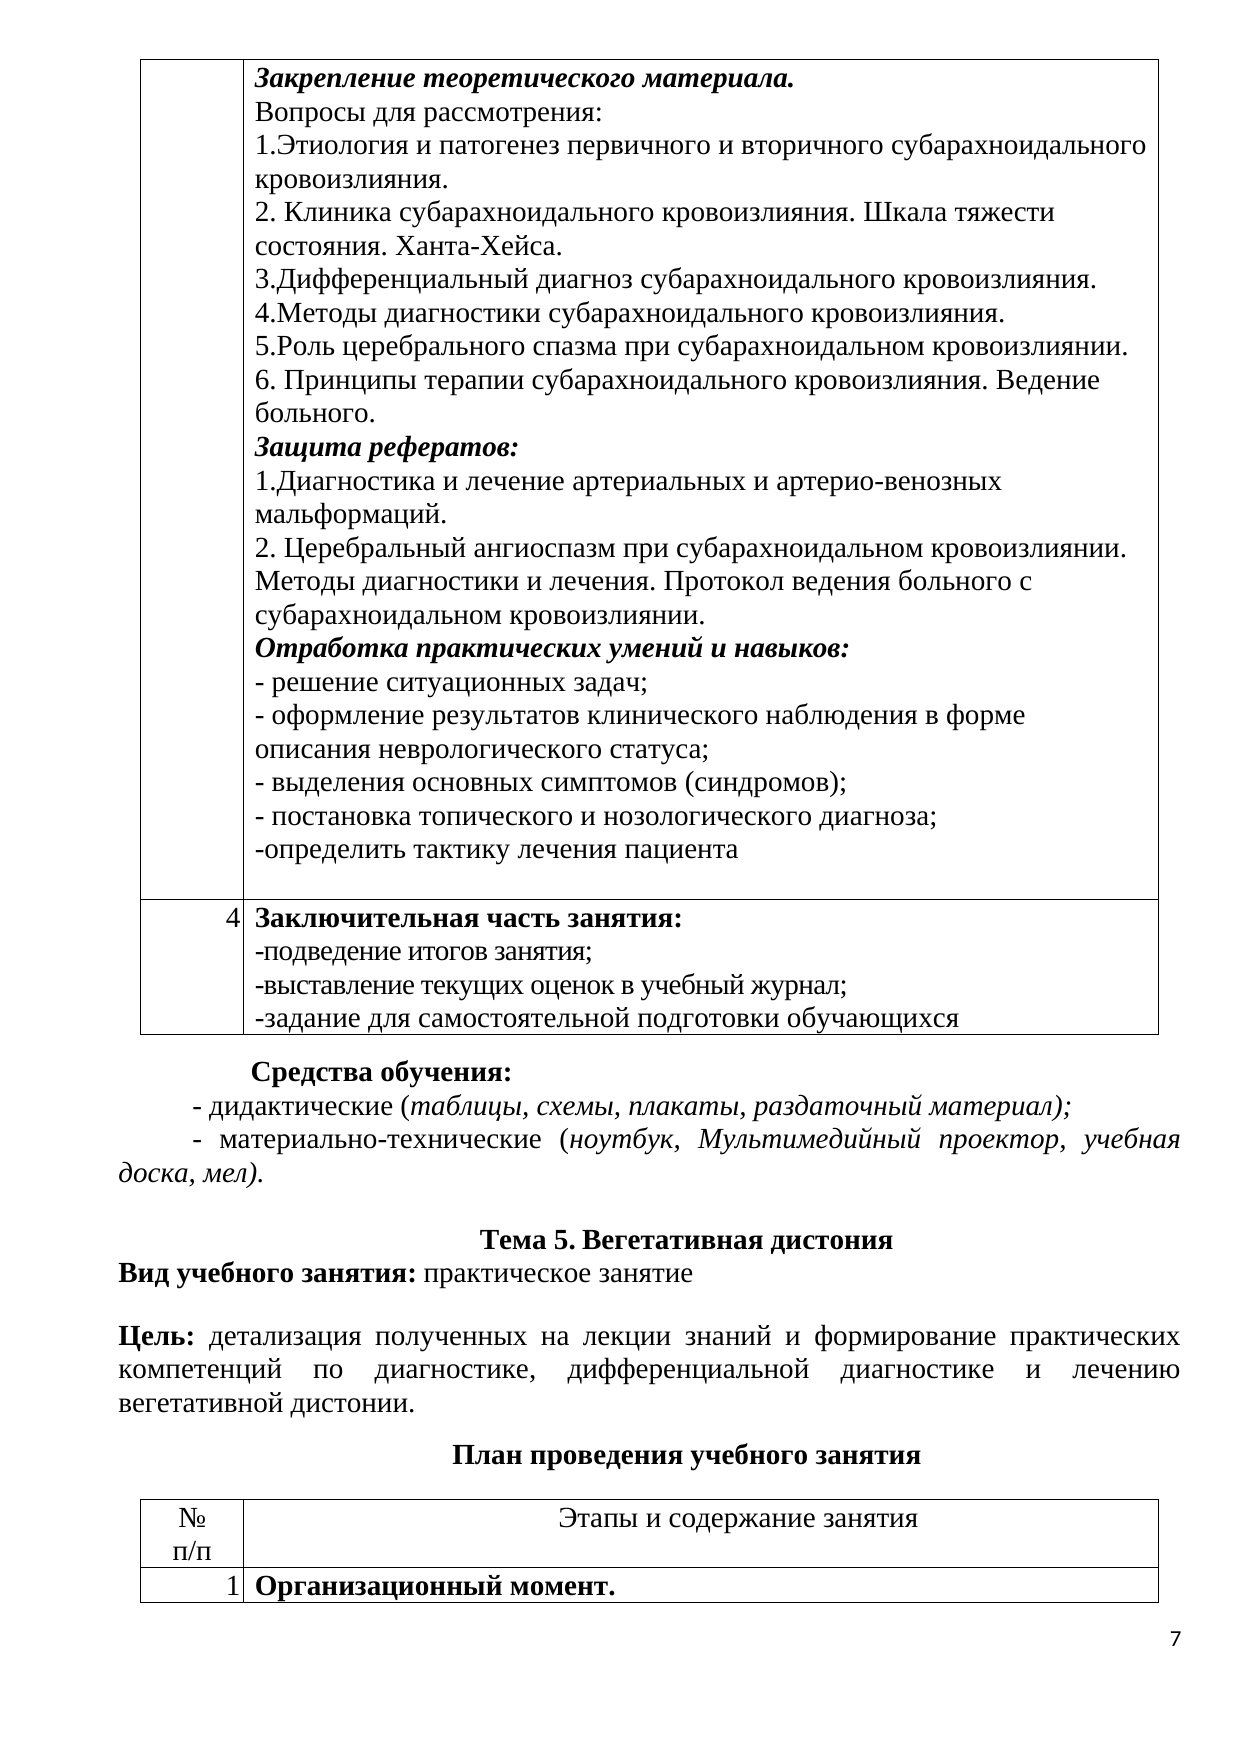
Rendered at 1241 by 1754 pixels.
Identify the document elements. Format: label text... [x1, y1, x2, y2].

text Средства обучения: [118, 1054, 1181, 1088]
table_cell 4 [141, 900, 243, 1034]
table_cell 3 [141, 60, 243, 899]
text - дидактические (таблицы, схемы, плакаты, раздаточный материал); [118, 1088, 1181, 1121]
text Тема 5. Вегетативная дистония [118, 1222, 1181, 1255]
table_header Этапы и содержание занятия [244, 1500, 1158, 1567]
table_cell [244, 1568, 1158, 1602]
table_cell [244, 60, 1158, 899]
text План проведения учебного занятия [118, 1437, 1181, 1471]
text - материально-технические (ноутбук, Мультимедийный проектор, учебная доска, мел). [118, 1121, 1181, 1188]
table_cell 1 [141, 1568, 243, 1602]
table_cell Заключительная часть занятия: -подведение итогов занятия; -выставление текущих оценок в учебный журнал; -задание для самостоятельной подготовки обучающихся [244, 900, 1158, 1034]
table_header № п/п [141, 1500, 243, 1567]
text Вид учебного занятия: практическое занятие [118, 1255, 1181, 1289]
text Цель: детализация полученных на лекции знаний и формирование практических компетенций по диагностике, дифференциальной диагностике и лечению вегетативной дистонии. [118, 1318, 1181, 1418]
